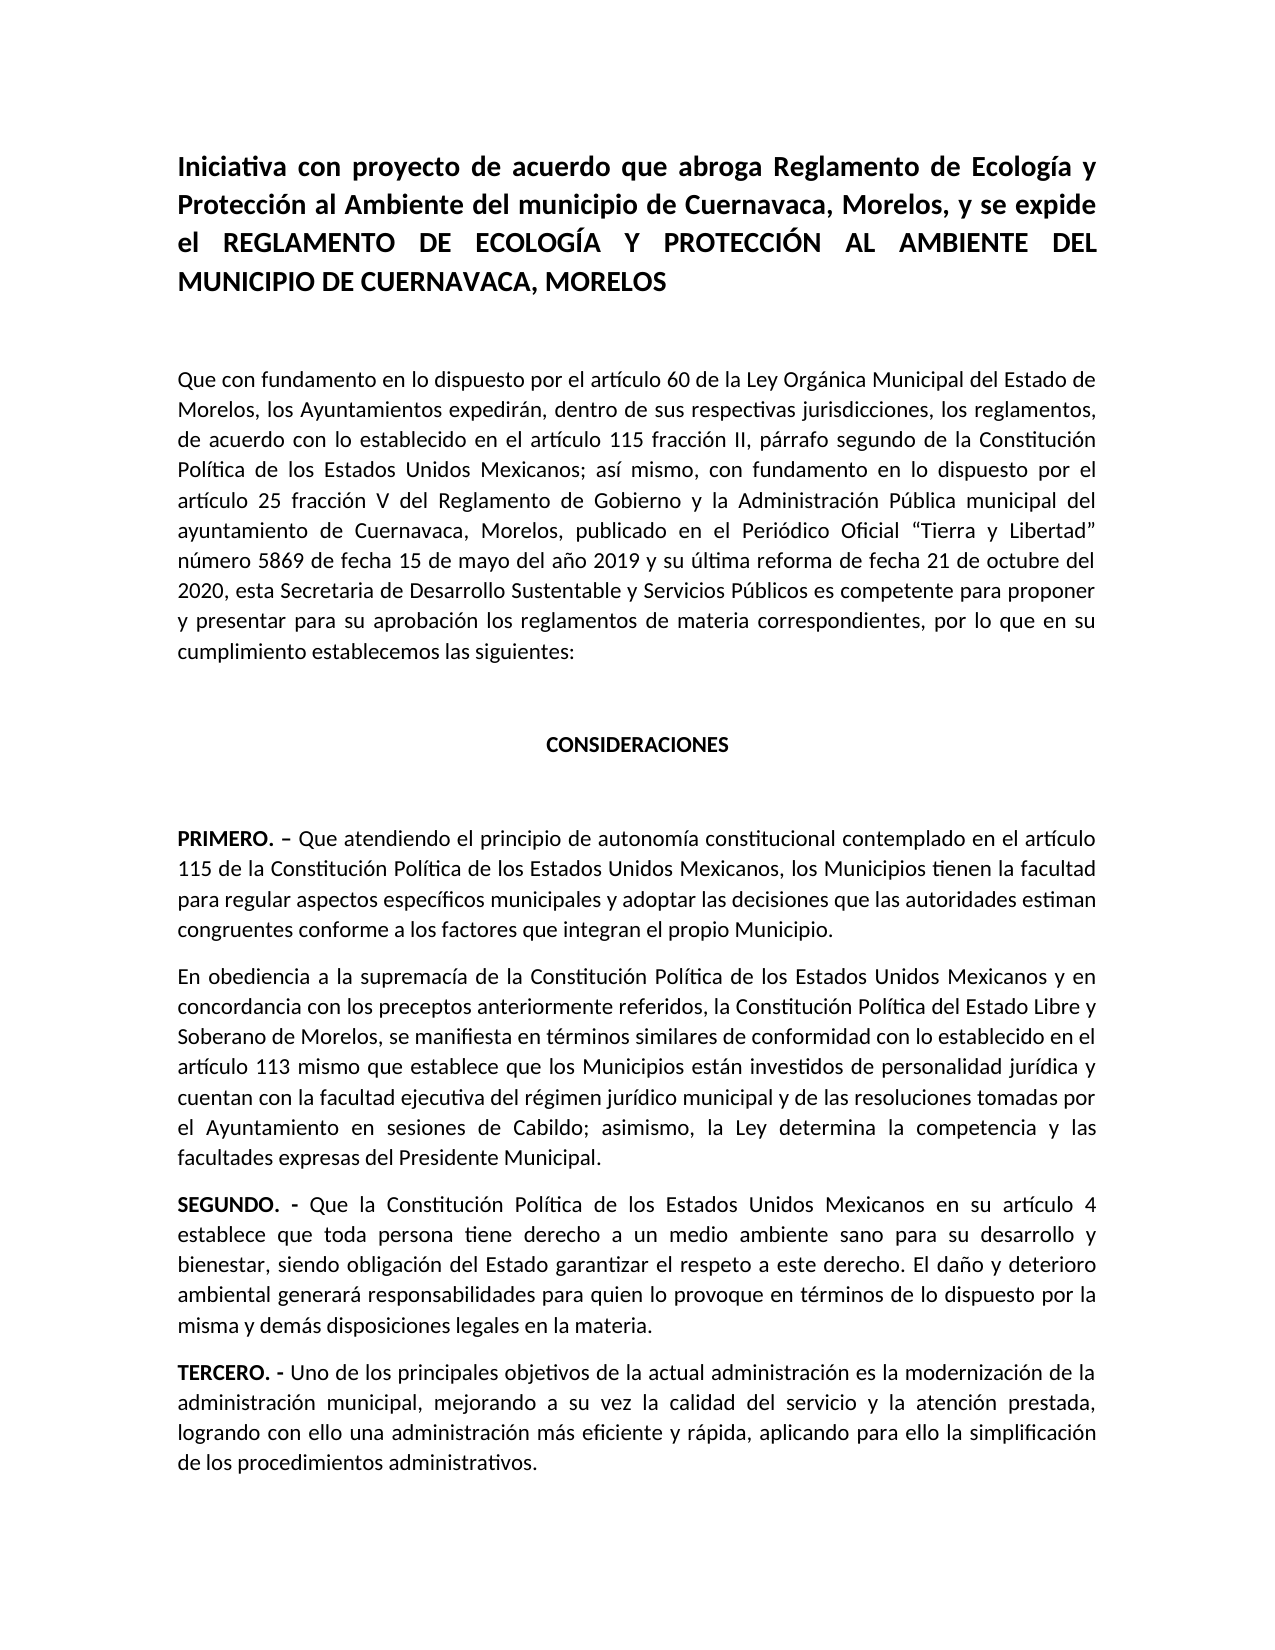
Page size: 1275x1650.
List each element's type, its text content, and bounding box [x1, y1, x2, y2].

text Que con fundamento en lo dispuesto por el artículo 60 de la Ley Orgánica Municipal del Estado de Morelos, los Ayuntamientos expedirán, dentro de sus respectivas jurisdicciones, los reglamentos, de acuerdo con lo establecido en el artículo 115 fracción II, párrafo segundo de la Constitución Política de los Estados Unidos Mexicanos; así mismo, con fundamento en lo dispuesto por el artículo 25 fracción V del Reglamento de Gobierno y la Administración Pública municipal del ayuntamiento de Cuernavaca, Morelos, publicado en el Periódico Oficial “Tierra y Libertad” número 5869 de fecha 15 de mayo del año 2019 y su última reforma de fecha 21 de octubre del 2020, esta Secretaria de Desarrollo Sustentable y Servicios Públicos es competente para proponer y presentar para su aprobación los reglamentos de materia correspondientes, por lo que en su cumplimiento establecemos las siguientes: [177, 365, 1098, 665]
text En obediencia a la supremacía de la Constitución Política de los Estados Unidos Mexicanos y en concordancia con los preceptos anteriormente referidos, la Constitución Política del Estado Libre y Soberano de Morelos, se manifiesta en términos similares de conformidad con lo establecido en el artículo 113 mismo que establece que los Municipios están investidos de personalidad jurídica y cuentan con la facultad ejecutiva del régimen jurídico municipal y de las resoluciones tomadas por el Ayuntamiento en sesiones de Cabildo; asimismo, la Ley determina la competencia y las facultades expresas del Presidente Municipal. [177, 962, 1098, 1171]
text PRIMERO. – Que atendiendo el principio de autonomía constitucional contemplado en el artículo 115 de la Constitución Política de los Estados Unidos Mexicanos, los Municipios tienen la facultad para regular aspectos específicos municipales y adoptar las decisiones que las autoridades estiman congruentes conforme a los factores que integran el propio Municipio. [177, 824, 1098, 943]
text CONSIDERACIONES [177, 731, 1098, 758]
text Iniciativa con proyecto de acuerdo que abroga Reglamento de Ecología y Protección al Ambiente del municipio de Cuernavaca, Morelos, y se expide el REGLAMENTO DE ECOLOGÍA Y PROTECCIÓN AL AMBIENTE DEL MUNICIPIO DE CUERNAVACA, MORELOS [177, 148, 1098, 298]
text SEGUNDO. - Que la Constitución Política de los Estados Unidos Mexicanos en su artículo 4 establece que toda persona tiene derecho a un medio ambiente sano para su desarrollo y bienestar, siendo obligación del Estado garantizar el respeto a este derecho. El daño y deterioro ambiental generará responsabilidades para quien lo provoque en términos de lo dispuesto por la misma y demás disposiciones legales en la materia. [177, 1190, 1098, 1339]
text TERCERO. - Uno de los principales objetivos de la actual administración es la modernización de la administración municipal, mejorando a su vez la calidad del servicio y la atención prestada, logrando con ello una administración más eficiente y rápida, aplicando para ello la simplificación de los procedimientos administrativos. [177, 1358, 1098, 1476]
